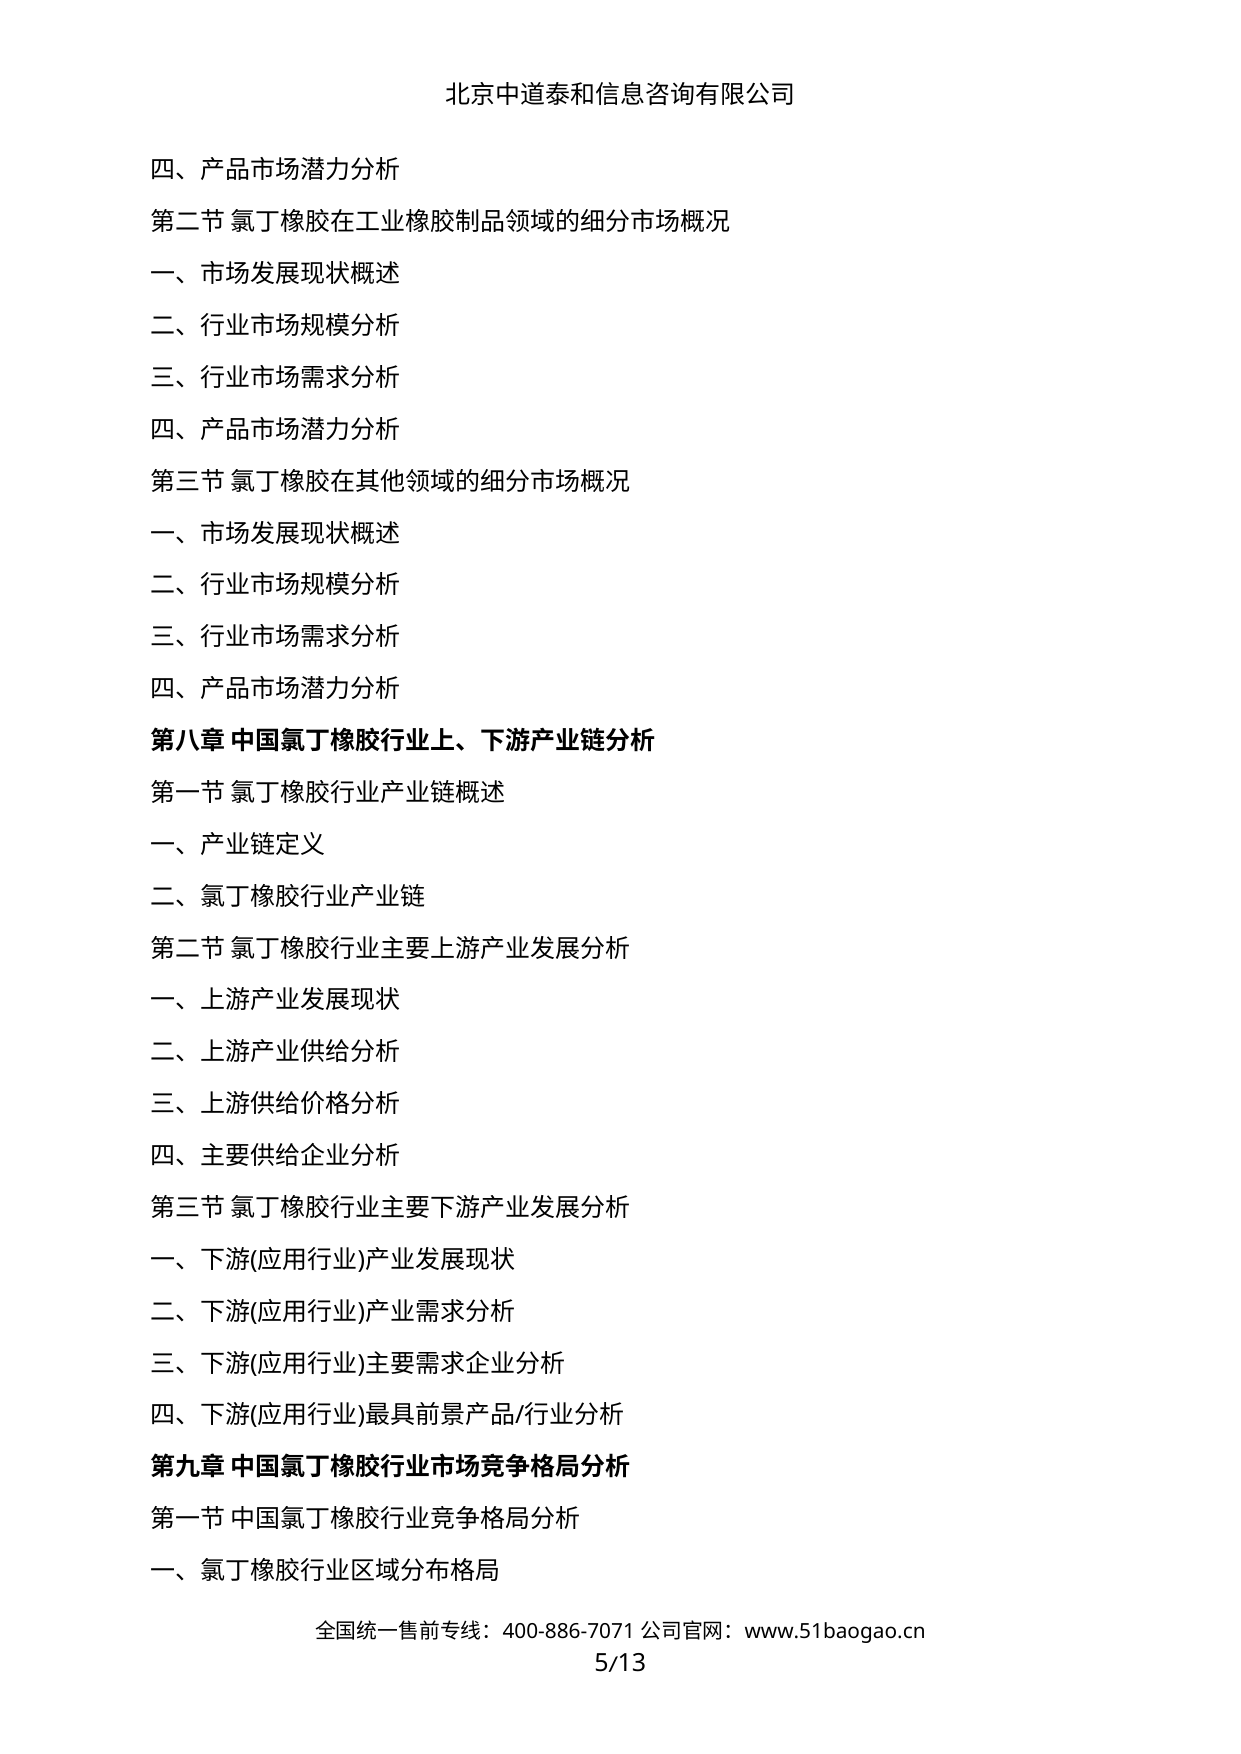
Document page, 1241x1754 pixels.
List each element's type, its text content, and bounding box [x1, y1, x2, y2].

text 四、下游(应用行业)最具前景产品/行业分析 [150, 1395, 1090, 1431]
text 二、下游(应用行业)产业需求分析 [150, 1291, 1090, 1327]
text 一、市场发展现状概述 [150, 513, 1090, 549]
text 二、行业市场规模分析 [150, 306, 1090, 342]
text 第二节 氯丁橡胶行业主要上游产业发展分析 [150, 928, 1090, 964]
text 第一节 中国氯丁橡胶行业竞争格局分析 [150, 1499, 1090, 1535]
text 一、市场发展现状概述 [150, 254, 1090, 290]
text 一、上游产业发展现状 [150, 980, 1090, 1016]
text 第九章 中国氯丁橡胶行业市场竞争格局分析 [150, 1447, 1090, 1483]
text 第三节 氯丁橡胶在其他领域的细分市场概况 [150, 461, 1090, 497]
text 四、主要供给企业分析 [150, 1136, 1090, 1172]
text 四、产品市场潜力分析 [150, 150, 1090, 186]
text 三、行业市场需求分析 [150, 357, 1090, 394]
text 四、产品市场潜力分析 [150, 409, 1090, 446]
text 三、行业市场需求分析 [150, 617, 1090, 653]
text 四、产品市场潜力分析 [150, 669, 1090, 705]
text 三、下游(应用行业)主要需求企业分析 [150, 1343, 1090, 1379]
text 一、氯丁橡胶行业区域分布格局 [150, 1551, 1090, 1587]
text 二、氯丁橡胶行业产业链 [150, 876, 1090, 912]
text 第八章 中国氯丁橡胶行业上、下游产业链分析 [150, 721, 1090, 757]
text 第一节 氯丁橡胶行业产业链概述 [150, 772, 1090, 809]
text 三、上游供给价格分析 [150, 1084, 1090, 1120]
text 二、行业市场规模分析 [150, 565, 1090, 601]
text 第二节 氯丁橡胶在工业橡胶制品领域的细分市场概况 [150, 202, 1090, 238]
text 二、上游产业供给分析 [150, 1032, 1090, 1068]
text 一、下游(应用行业)产业发展现状 [150, 1239, 1090, 1276]
text 一、产业链定义 [150, 824, 1090, 861]
text 第三节 氯丁橡胶行业主要下游产业发展分析 [150, 1187, 1090, 1224]
